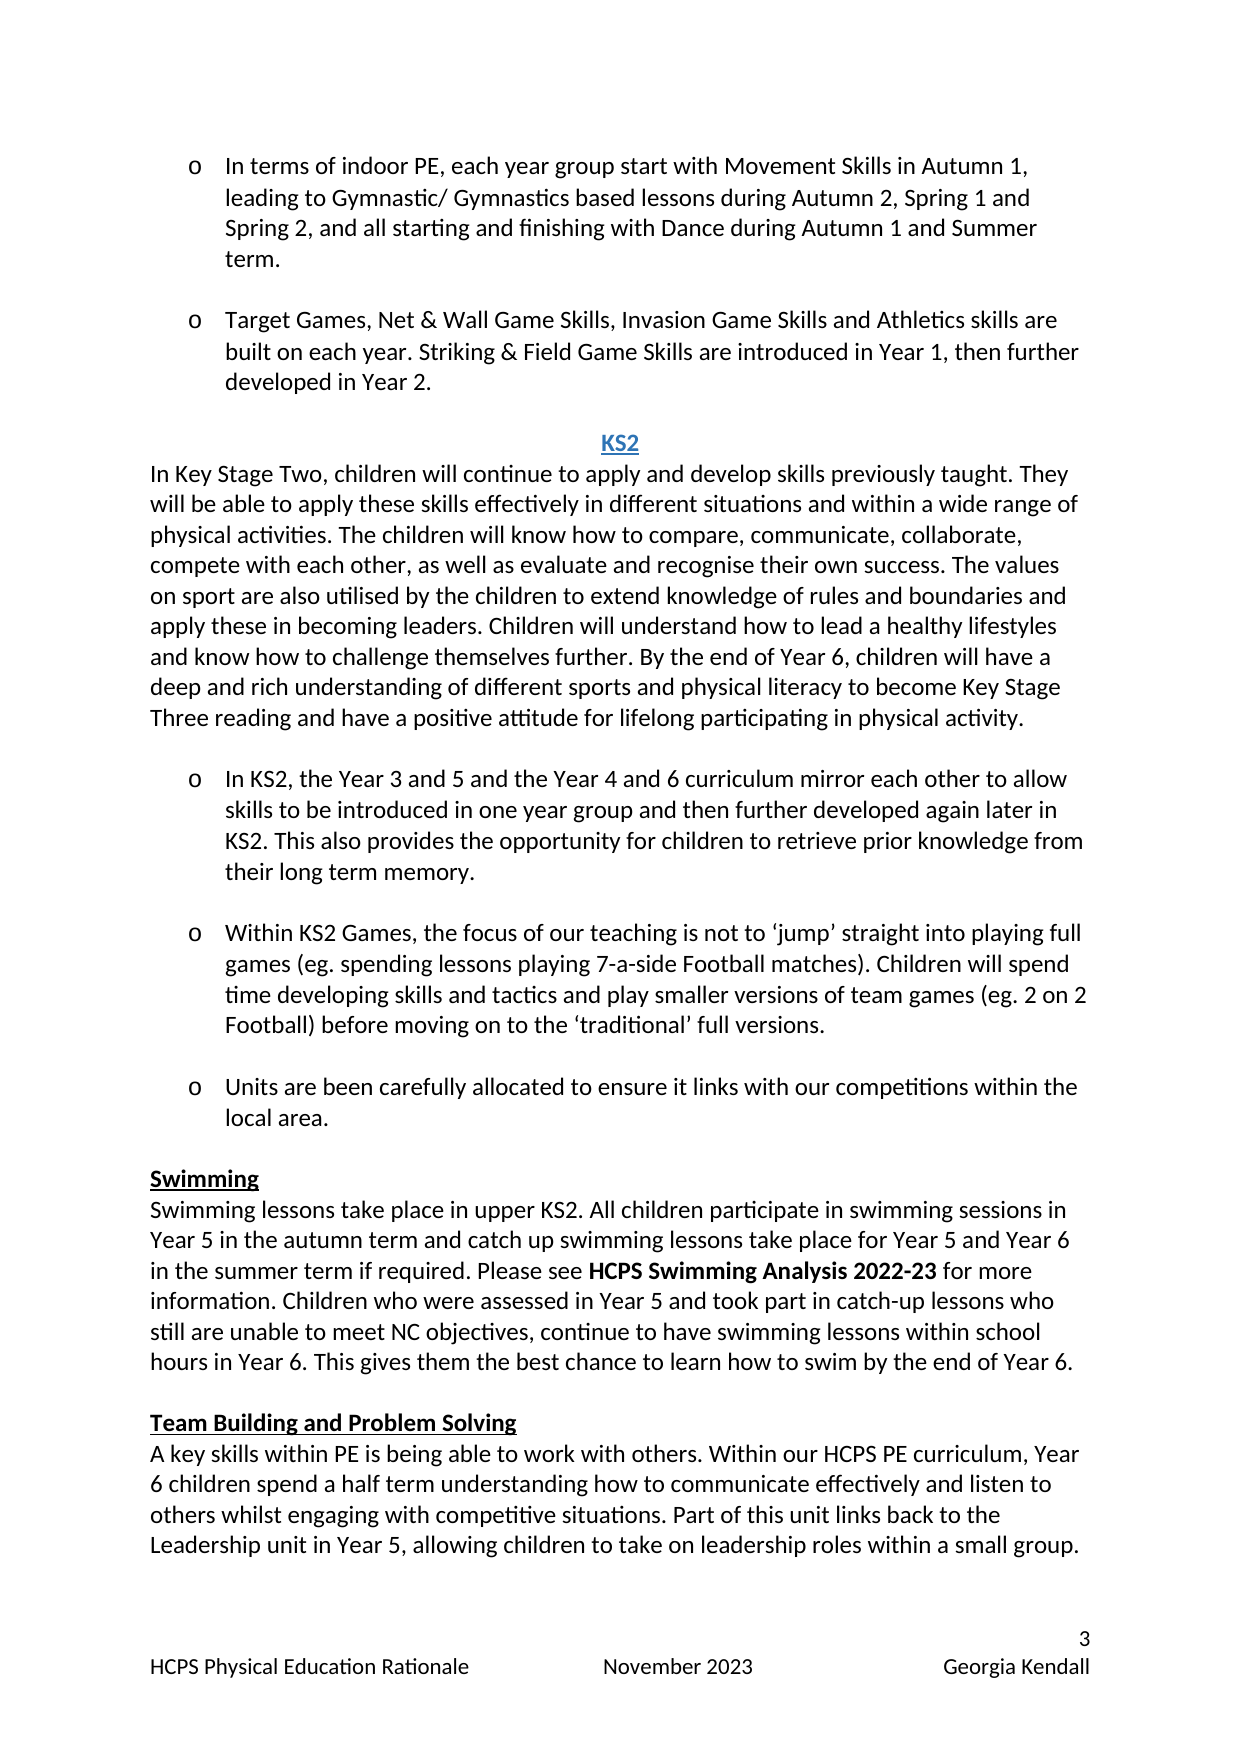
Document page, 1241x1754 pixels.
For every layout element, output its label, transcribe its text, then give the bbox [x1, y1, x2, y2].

text Swimming lessons take place in upper KS2. All children participate in swimming sessions in Year 5 in the autumn term and catch up swimming lessons take place for Year 5 and Year 6 in the summer term if required. Please see HCPS Swimming Analysis 2022-23 for more information. Children who were assessed in Year 5 and took part in catch-up lessons who still are unable to meet NC objectives, continue to have swimming lessons within school hours in Year 6. This gives them the best chance to learn how to swim by the end of Year 6. [150, 1194, 1090, 1377]
text In Key Stage Two, children will continue to apply and develop skills previously taught. They will be able to apply these skills effectively in different situations and within a wide range of physical activities. The children will know how to compare, communicate, collaborate, compete with each other, as well as evaluate and recognise their own success. The values on sport are also utilised by the children to extend knowledge of rules and boundaries and apply these in becoming leaders. Children will understand how to lead a healthy lifestyles and know how to challenge themselves further. By the end of Year 6, children will have a deep and rich understanding of different sports and physical literacy to become Key Stage Three reading and have a positive attitude for lifelong participating in physical activity. [150, 458, 1090, 732]
list Units are been carefully allocated to ensure it links with our competitions within the local area. [187, 1071, 1090, 1133]
text Swimming [150, 1163, 1090, 1194]
list In terms of indoor PE, each year group start with Movement Skills in Autumn 1, leading to Gymnastic/ Gymnastics based lessons during Autumn 2, Spring 1 and Spring 2, and all starting and finishing with Dance during Autumn 1 and Summer term. [187, 150, 1090, 273]
list In KS2, the Year 3 and 5 and the Year 4 and 6 curriculum mirror each other to allow skills to be introduced in one year group and then further developed again later in KS2. This also provides the opportunity for children to retrieve prior knowledge from their long term memory. [187, 763, 1090, 886]
text A key skills within PE is being able to work with others. Within our HCPS PE curriculum, Year 6 children spend a half term understanding how to communicate effectively and listen to others whilst engaging with competitive situations. Part of this unit links back to the Leadership unit in Year 5, allowing children to take on leadership roles within a small group. [150, 1438, 1090, 1560]
text KS2 [150, 427, 1090, 458]
list Within KS2 Games, the focus of our teaching is not to ‘jump’ straight into playing full games (eg. spending lessons playing 7-a-side Football matches). Children will spend time developing skills and tactics and play smaller versions of team games (eg. 2 on 2 Football) before moving on to the ‘traditional’ full versions. [187, 917, 1090, 1040]
list Target Games, Net & Wall Game Skills, Invasion Game Skills and Athletics skills are built on each year. Striking & Field Game Skills are introduced in Year 1, then further developed in Year 2. [187, 304, 1090, 397]
text Team Building and Problem Solving [150, 1408, 1090, 1438]
